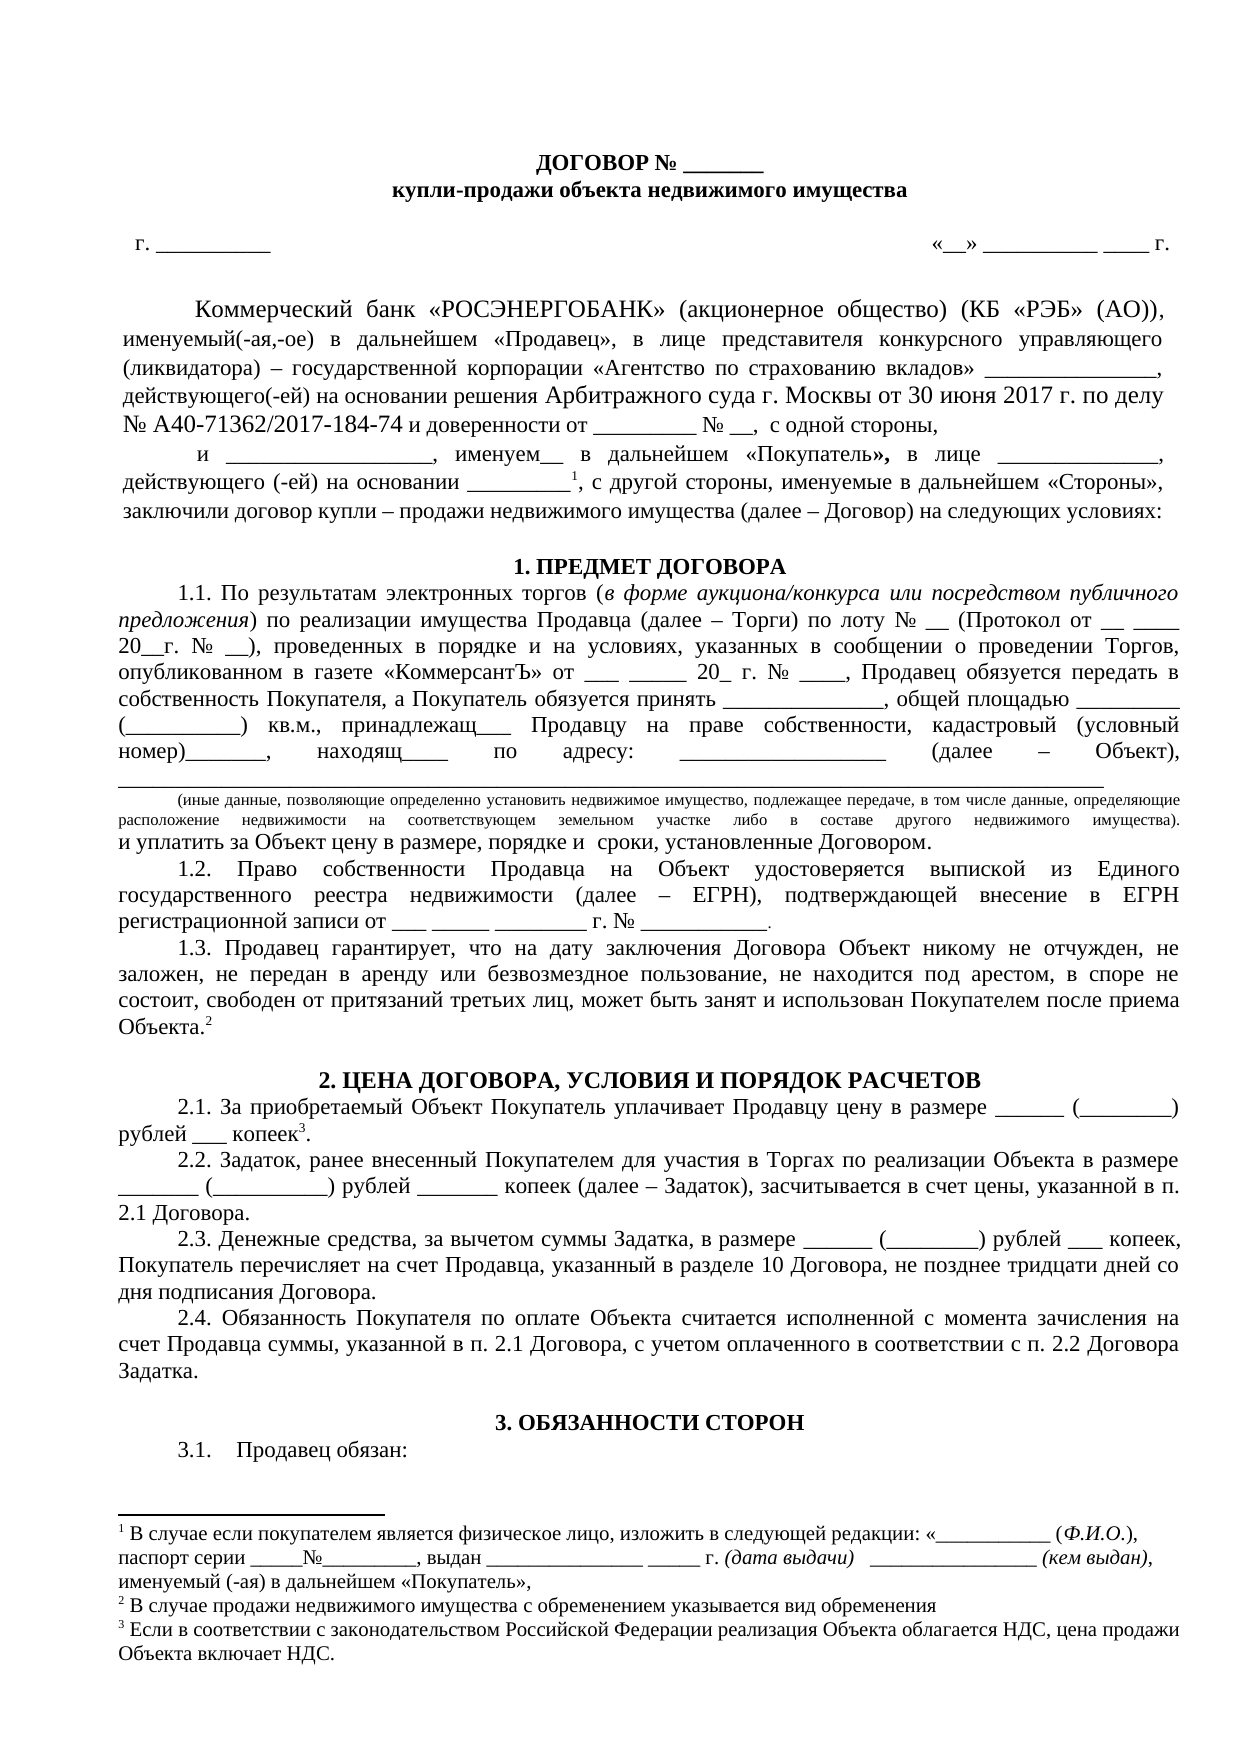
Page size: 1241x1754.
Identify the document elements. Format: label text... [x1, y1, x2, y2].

text 1.1. По результатам электронных торгов (в форме аукциона/конкурса или посредством публичного предложения) по реализации имущества Продавца (далее – Торги) по лоту № __ (Протокол от __ ____ 20__г. № __), проведенных в порядке и на условиях, указанных в сообщении о проведении Торгов, опубликованном в газете «КоммерсантЪ» от ___ _____ 20_ г. № ____, Продавец обязуется передать в собственность Покупателя, а Покупатель обязуется принять ______________, общей площадью _________ (__________) кв.м., принадлежащ___ Продавцу на праве собственности, кадастровый (условный номер)_______, находящ____ по адресу: __________________ (далее – Объект), ______________________________________________________________________________________ [118, 579, 1181, 790]
text 2.2. Задаток, ранее внесенный Покупателем для участия в Торгах по реализации Объекта в размере _______ (__________) рублей _______ копеек (далее – Задаток), засчитывается в счет цены, указанной в п. 2.1 Договора. [118, 1146, 1181, 1225]
text 1.3. Продавец гарантирует, что на дату заключения Договора Объект никому не отчужден, не заложен, не передан в аренду или безвозмездное пользование, не находится под арестом, в споре не состоит, свободен от притязаний третьих лиц, может быть занят и использован Покупателем после приема Объекта. [118, 934, 1181, 1039]
text 2. ЦЕНА ДОГОВОРА, УСЛОВИЯ И ПОРЯДОК РАСЧЕТОВ [118, 1066, 1181, 1093]
text 1.2. Право собственности Продавца на Объект удостоверяется выпиской из Единого государственного реестра недвижимости (далее – ЕГРН), подтверждающей внесение в ЕГРН регистрационной записи от ___ _____ ________ г. № ___________. [118, 855, 1181, 934]
text 2.1. За приобретаемый Объект Покупатель уплачивает Продавцу цену в размере ______ (________) рублей ___ копеек. [118, 1093, 1181, 1146]
text 3. ОБЯЗАННОСТИ СТОРОН [118, 1409, 1181, 1436]
text 1. ПРЕДМЕТ ДОГОВОРА [118, 553, 1181, 579]
text Коммерческий банк «РОСЭНЕРГОБАНК» (акционерное общество) (КБ «РЭБ» (АО)), именуемый(-ая,-ое) в дальнейшем «Продавец», в лице представителя конкурсного управляющего (ликвидатора) – государственной корпорации «Агентство по страхованию вкладов» _______________, действующего(-ей) на основании решения Арбитражного суда г. Москвы от 30 июня 2017 г. по делу № А40-71362/2017-184-74 и доверенности от _________ № __, с одной стороны, [123, 295, 1164, 438]
title ДОГОВОР № _______ [118, 149, 1181, 176]
text и __________________, именуем__ в дальнейшем «Покупатель», в лице ______________, действующего (-ей) на основании _________, с другой стороны, именуемые в дальнейшем «Стороны», заключили договор купли – продажи недвижимого имущества (далее – Договор) на следующих условиях: [123, 438, 1164, 524]
table_header «__» __________ ____ г. [605, 229, 1181, 267]
text 2.4. Обязанность Покупателя по оплате Объекта считается исполненной с момента зачисления на счет Продавца суммы, указанной в п. 2.1 Договора, с учетом оплаченного в соответствии с п. 2.2 Договора Задатка. [118, 1304, 1181, 1383]
text 3.1. Продавец обязан: [118, 1436, 1181, 1462]
text (иные данные, позволяющие определенно установить недвижимое имущество, подлежащее передаче, в том числе данные, определяющие расположение недвижимости на соответствующем земельном участке либо в составе другого недвижимого имущества). и уплатить за Объект цену в размере, порядке и сроки, установленные Договором. [118, 790, 1181, 855]
text 2.3. Денежные средства, за вычетом суммы Задатка, в размере ______ (________) рублей ___ копеек, Покупатель перечисляет на счет Продавца, указанный в разделе 10 Договора, не позднее тридцати дней со дня подписания Договора. [118, 1225, 1181, 1304]
table_header г. __________ [118, 229, 605, 267]
title купли-продажи объекта недвижимого имущества [118, 176, 1181, 202]
